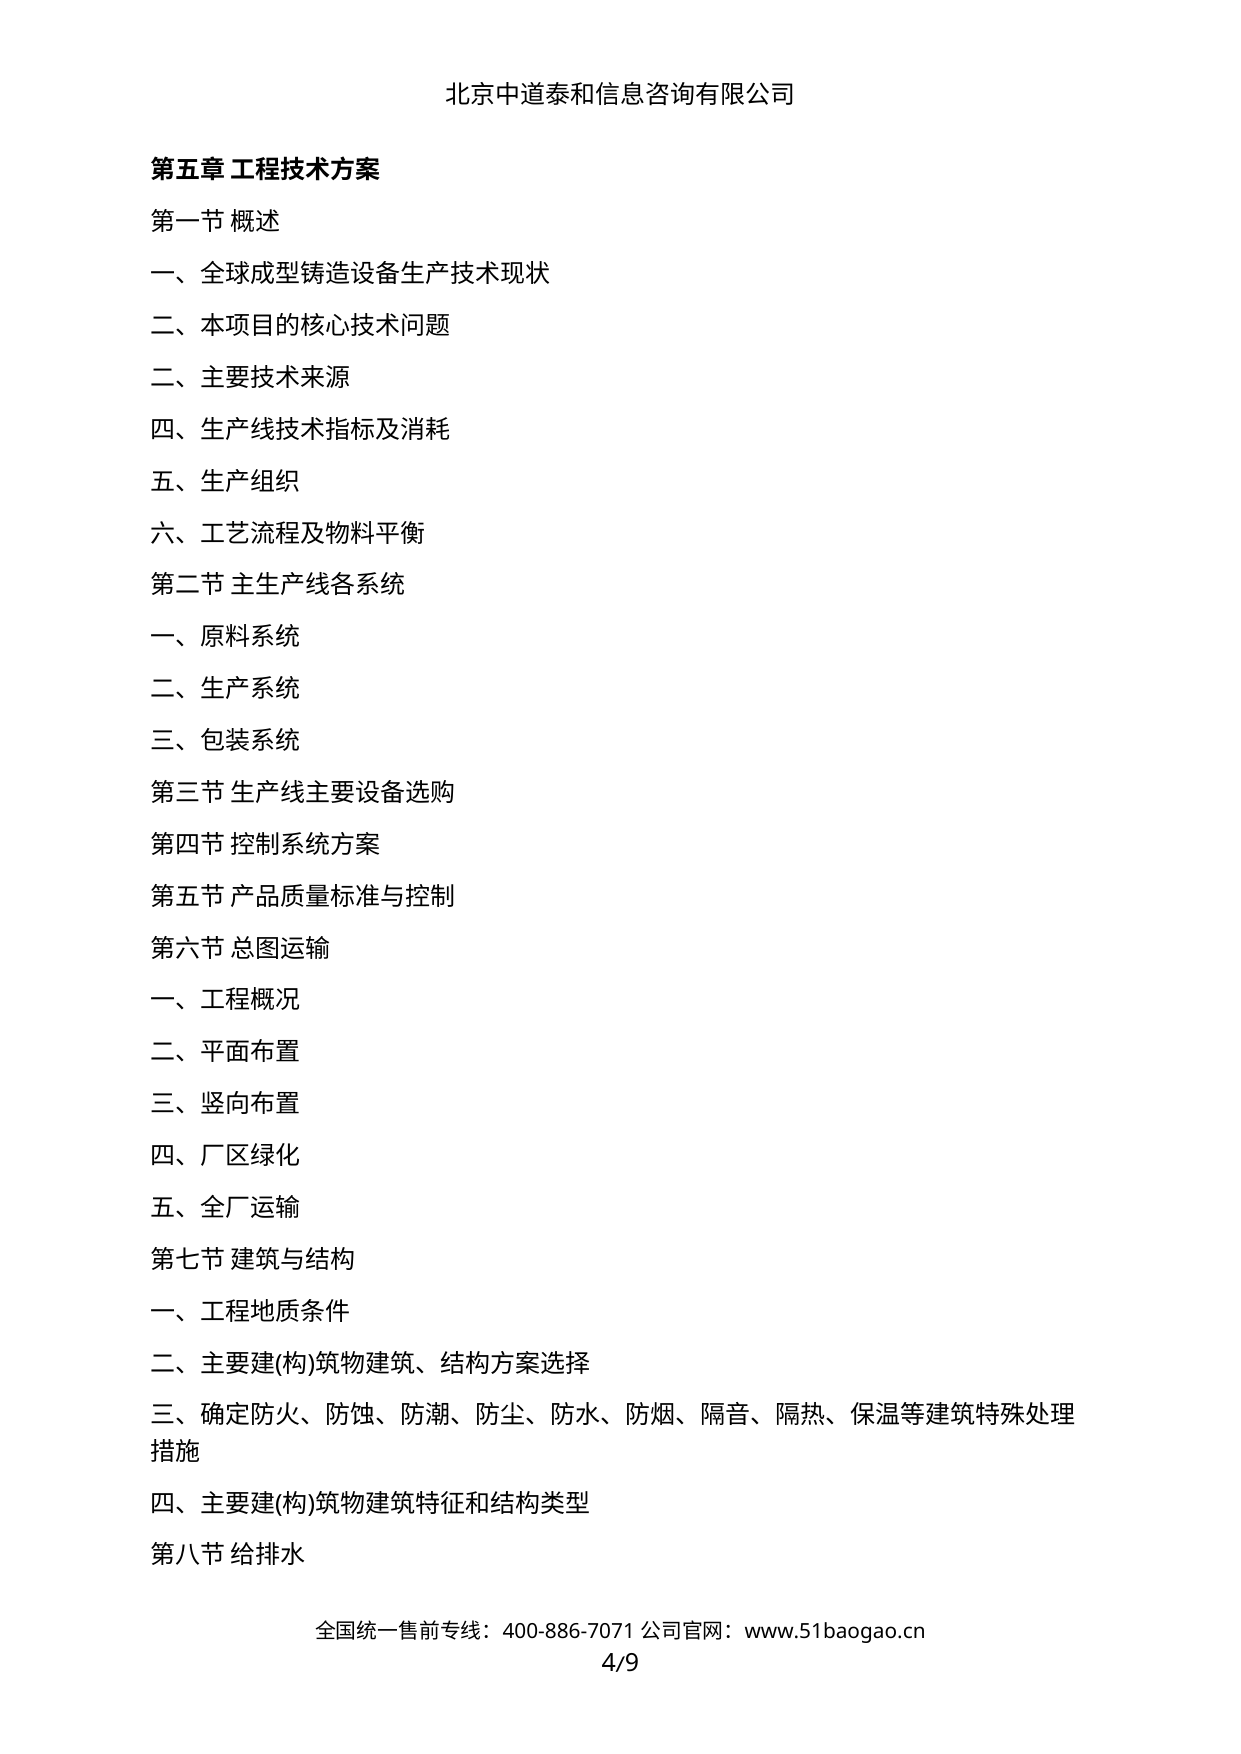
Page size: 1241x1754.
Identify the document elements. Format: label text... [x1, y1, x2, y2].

text 第三节 生产线主要设备选购 [150, 772, 1090, 809]
text 第五节 产品质量标准与控制 [150, 876, 1090, 912]
text 六、工艺流程及物料平衡 [150, 513, 1090, 549]
text 第六节 总图运输 [150, 928, 1090, 964]
text 第四节 控制系统方案 [150, 824, 1090, 861]
text 第五章 工程技术方案 [150, 150, 1090, 186]
text 三、竖向布置 [150, 1084, 1090, 1120]
text 二、主要技术来源 [150, 357, 1090, 394]
text 二、主要建(构)筑物建筑、结构方案选择 [150, 1343, 1090, 1379]
text 一、工程地质条件 [150, 1291, 1090, 1327]
text 一、工程概况 [150, 980, 1090, 1016]
text 第一节 概述 [150, 202, 1090, 238]
text 四、主要建(构)筑物建筑特征和结构类型 [150, 1483, 1090, 1519]
text 四、厂区绿化 [150, 1136, 1090, 1172]
text 二、生产系统 [150, 669, 1090, 705]
text 二、本项目的核心技术问题 [150, 306, 1090, 342]
text 第七节 建筑与结构 [150, 1239, 1090, 1276]
text 第八节 给排水 [150, 1535, 1090, 1571]
text 一、全球成型铸造设备生产技术现状 [150, 254, 1090, 290]
text 三、确定防火、防蚀、防潮、防尘、防水、防烟、隔音、隔热、保温等建筑特殊处理措施 [150, 1395, 1090, 1467]
text 一、原料系统 [150, 617, 1090, 653]
text 四、生产线技术指标及消耗 [150, 409, 1090, 446]
text 二、平面布置 [150, 1032, 1090, 1068]
text 五、全厂运输 [150, 1187, 1090, 1224]
text 五、生产组织 [150, 461, 1090, 497]
text 第二节 主生产线各系统 [150, 565, 1090, 601]
text 三、包装系统 [150, 721, 1090, 757]
